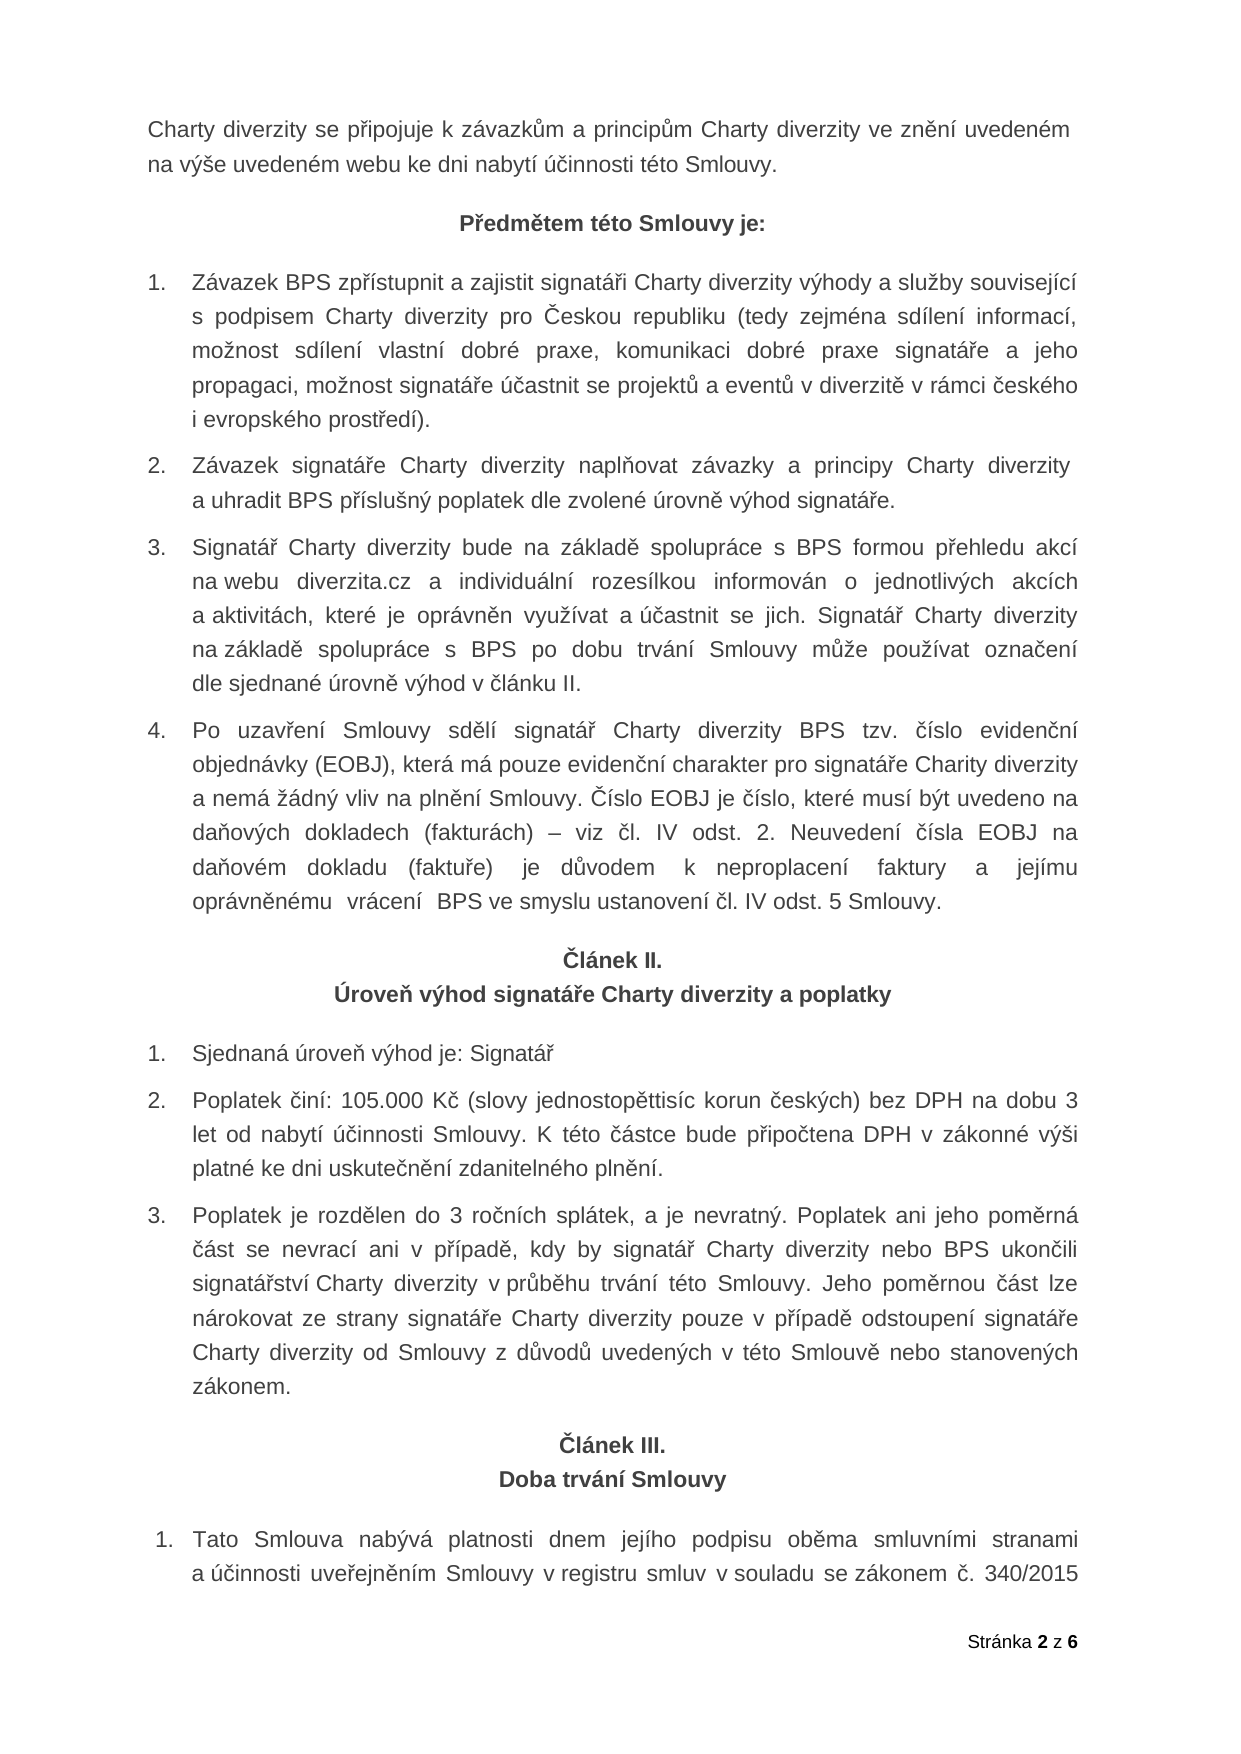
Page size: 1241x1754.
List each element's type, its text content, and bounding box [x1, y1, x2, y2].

text a uhradit BPS příslušný poplatek dle zvolené úrovně výhod signatáře. [192, 487, 1090, 513]
list Sjednaná úroveň výhod je: Signatář [147, 1040, 1090, 1067]
list Po uzavření Smlouvy sdělí signatář Charty diverzity BPS tzv. číslo evidenční objednávky (EOBJ), která má pouze evidenční charakter pro signatáře Charity diverzity a nemá žádný vliv na plnění Smlouvy. Číslo EOBJ je číslo, které musí být uvedeno na daňových dokladech (fakturách) – viz čl. IV odst. 2. Neuvedení čísla EOBJ na daňovém dokladu (faktuře) je důvodem k neproplacení faktury a jejímu oprávněnému vrácení BPS ve smyslu ustanovení čl. IV odst. 5 Smlouvy. [147, 717, 1078, 914]
list Signatář Charty diverzity bude na základě spolupráce s BPS formou přehledu akcí na webu diverzita.cz a individuální rozesílkou informován o jednotlivých akcích a aktivitách, které je oprávněn využívat a účastnit se jich. Signatář Charty diverzity na základě spolupráce s BPS po dobu trvání Smlouvy může používat označení dle sjednané úrovně výhod v článku II. [147, 533, 1078, 697]
subtitle Článek III. Doba trvání Smlouvy [498, 1432, 727, 1492]
list Tato Smlouva nabývá platnosti dnem jejího podpisu oběma smluvními stranami [135, 1526, 1078, 1552]
list Závazek BPS zpřístupnit a zajistit signatáři Charty diverzity výhody a služby související s podpisem Charty diverzity pro Českou republiku (tedy zejména sdílení informací, možnost sdílení vlastní dobré praxe, komunikaci dobré praxe signatáře a jeho propagaci, možnost signatáře účastnit se projektů a eventů v diverzitě v rámci českého i evropského prostředí). [147, 269, 1078, 432]
text a účinnosti uveřejněním Smlouvy v registru smluv v souladu se zákonem č. 340/2015 [135, 1560, 1078, 1586]
subtitle Předmětem této Smlouvy je: [202, 210, 1024, 236]
text Charty diverzity se připojuje k závazkům a principům Charty diverzity ve znění uvedeném [147, 116, 1090, 142]
list Závazek signatáře Charty diverzity naplňovat závazky a principy Charty diverzity [147, 452, 1090, 479]
text Úroveň výhod signatáře Charty diverzity a poplatky [202, 981, 1024, 1007]
list Poplatek je rozdělen do 3 ročních splátek, a je nevratný. Poplatek ani jeho poměrná část se nevrací ani v případě, kdy by signatář Charty diverzity nebo BPS ukončili signatářství Charty diverzity v průběhu trvání této Smlouvy. Jeho poměrnou část lze nárokovat ze strany signatáře Charty diverzity pouze v případě odstoupení signatáře Charty diverzity od Smlouvy z důvodů uvedených v této Smlouvě nebo stanovených zákonem. [147, 1202, 1078, 1399]
list Poplatek činí: 105.000 Kč (slovy jednostopěttisíc korun českých) bez DPH na dobu 3 let od nabytí účinnosti Smlouvy. K této částce bude připočtena DPH v zákonné výši platné ke dni uskutečnění zdanitelného plnění. [147, 1087, 1078, 1182]
subtitle Článek II. [202, 947, 1024, 973]
text na výše uvedeném webu ke dni nabytí účinnosti této Smlouvy. [147, 151, 1090, 177]
